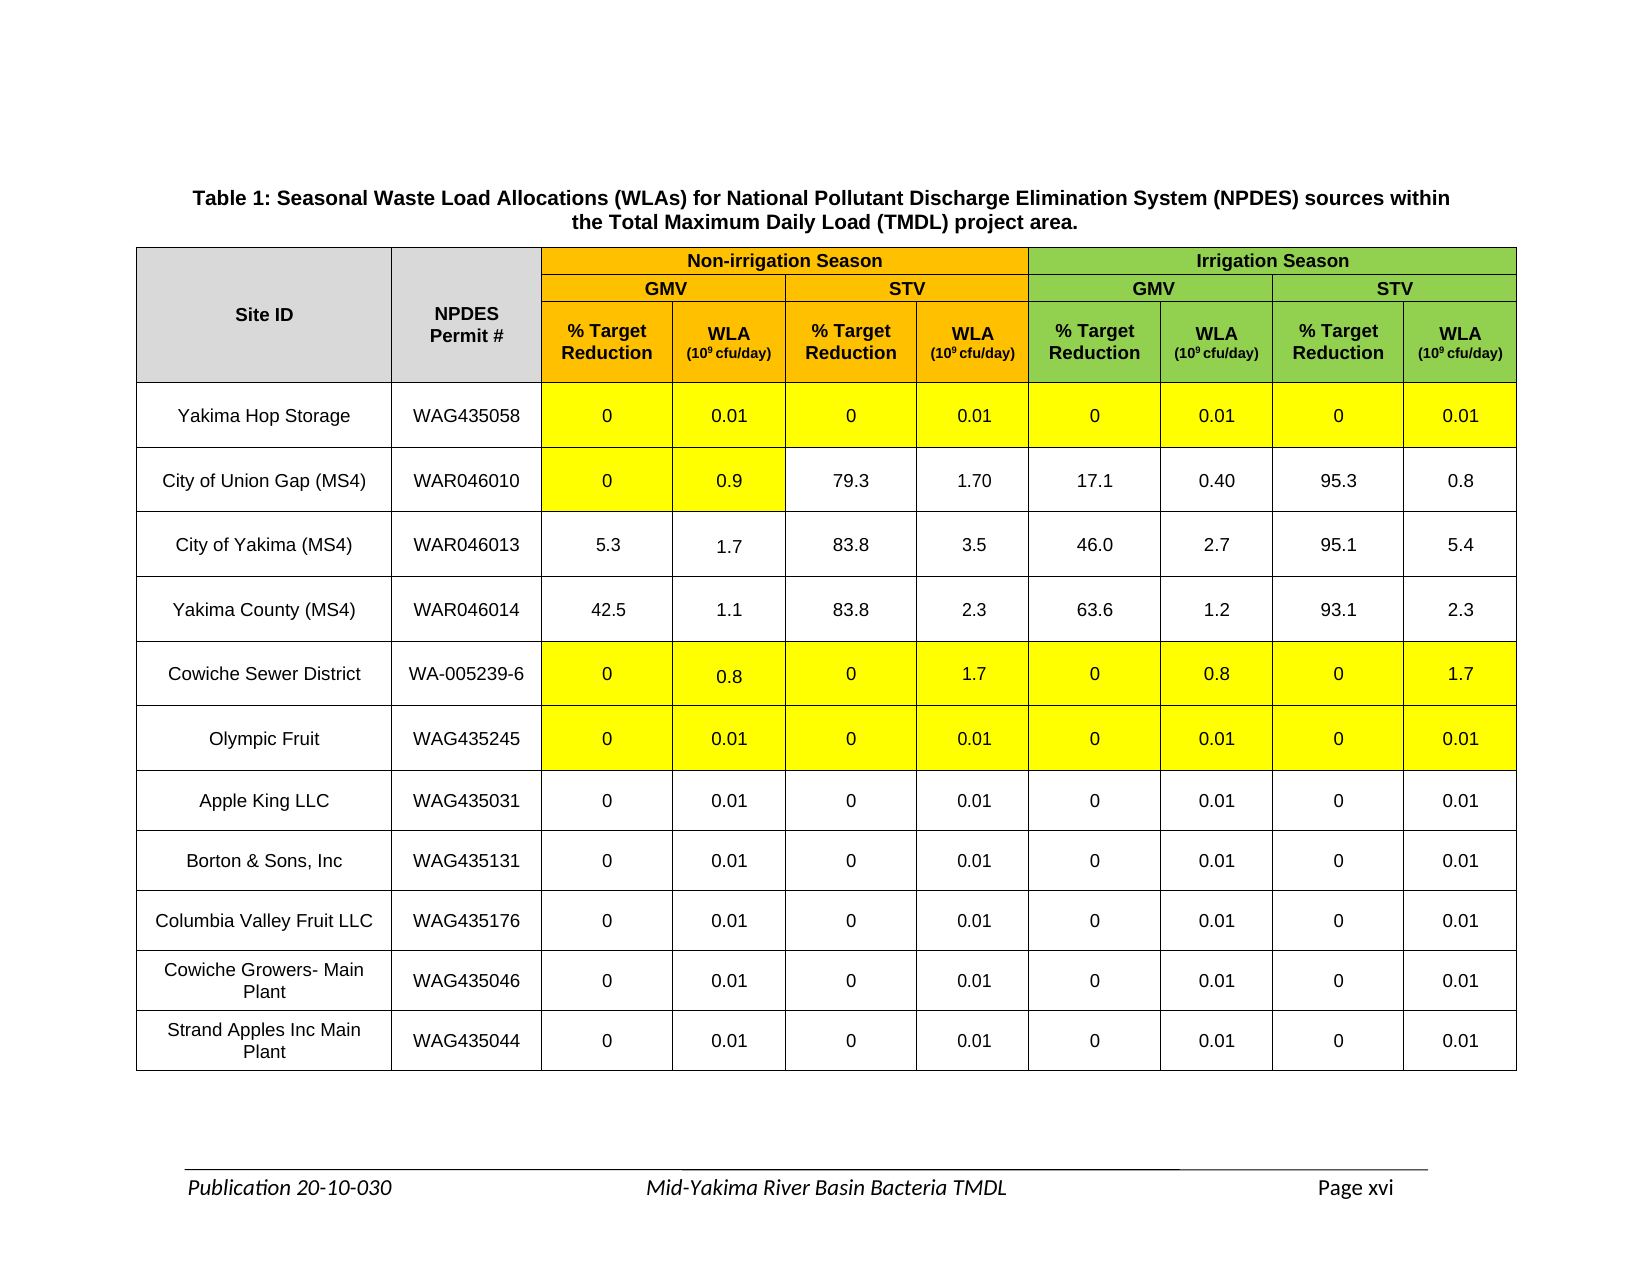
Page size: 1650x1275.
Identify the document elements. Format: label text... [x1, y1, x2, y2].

table_header Irrigation Season [1029, 248, 1516, 274]
table_cell 0 [1273, 706, 1403, 770]
table_cell 2.3 [917, 577, 1028, 641]
table_cell 0.01 [917, 706, 1028, 770]
table_cell 0.01 [673, 891, 785, 950]
table_cell 0 [1273, 383, 1403, 447]
table_header Non-irrigation Season [542, 248, 1028, 274]
table_cell 0 [1029, 831, 1160, 890]
table_header NPDES Permit # [392, 248, 541, 382]
table_cell Columbia Valley Fruit LLC [137, 891, 391, 950]
table_cell 0.8 [673, 642, 785, 705]
table_cell STV [786, 275, 1028, 301]
table_cell 0 [786, 831, 916, 890]
table_cell 0.01 [673, 771, 785, 830]
table_cell STV [1273, 275, 1516, 301]
table_cell Cowiche Sewer District [137, 642, 391, 705]
table_cell 0.01 [1161, 951, 1272, 1010]
table_cell 0 [786, 383, 916, 447]
table_cell WAG435131 [392, 831, 541, 890]
table_cell 1.70 [917, 448, 1028, 511]
table_cell 0.9 [673, 448, 785, 511]
table_cell 0.01 [1161, 891, 1272, 950]
table_cell 0.01 [673, 383, 785, 447]
table_cell 0.01 [673, 706, 785, 770]
table_cell WLA (109 cfu/day) [1161, 302, 1272, 382]
table_cell 0.01 [1404, 1011, 1516, 1070]
table_cell 0 [786, 642, 916, 705]
table_cell WAG435245 [392, 706, 541, 770]
table_cell % Target Reduction [1273, 302, 1403, 382]
table_cell 0.01 [1404, 951, 1516, 1010]
table_cell 0 [542, 1011, 672, 1070]
table_cell 0 [1029, 951, 1160, 1010]
text Table 1: Seasonal Waste Load Allocations (WLAs) for National Pollutant Discharge Elimination System (NPDES) sources within the Total Maximum Daily Load (TMDL) project area. [192, 186, 1481, 234]
table_cell 0.01 [1161, 831, 1272, 890]
table_cell 0 [1273, 891, 1403, 950]
table_cell 0 [786, 706, 916, 770]
table_cell 0.01 [673, 1011, 785, 1070]
table_cell 0 [542, 831, 672, 890]
table_cell 0.01 [1404, 831, 1516, 890]
table_cell 5.4 [1404, 512, 1516, 576]
table_cell 0 [1273, 1011, 1403, 1070]
table_cell 0 [542, 951, 672, 1010]
table_cell 1.7 [917, 642, 1028, 705]
table_cell 0.01 [1404, 771, 1516, 830]
table_cell City of Yakima (MS4) [137, 512, 391, 576]
table_cell WAG435046 [392, 951, 541, 1010]
table_cell WAR046014 [392, 577, 541, 641]
table_cell 1.7 [673, 512, 785, 576]
table_cell 0 [1029, 891, 1160, 950]
table_cell 0.8 [1161, 642, 1272, 705]
table_cell 46.0 [1029, 512, 1160, 576]
table_cell 0 [542, 771, 672, 830]
table_cell WAR046010 [392, 448, 541, 511]
table_cell 2.3 [1404, 577, 1516, 641]
table_cell 0.01 [917, 771, 1028, 830]
table_cell 0.01 [917, 383, 1028, 447]
table_cell 0.01 [1161, 706, 1272, 770]
table_cell 0.01 [917, 891, 1028, 950]
table_cell 0 [542, 891, 672, 950]
table_cell 83.8 [786, 512, 916, 576]
table_cell Yakima Hop Storage [137, 383, 391, 447]
table_cell 0 [786, 951, 916, 1010]
table_cell 0 [1029, 1011, 1160, 1070]
table_cell Yakima County (MS4) [137, 577, 391, 641]
table_cell GMV [1029, 275, 1272, 301]
table_cell 83.8 [786, 577, 916, 641]
table_cell WA-005239-6 [392, 642, 541, 705]
table_cell 0.01 [917, 951, 1028, 1010]
table_cell 95.1 [1273, 512, 1403, 576]
table_cell WAG435176 [392, 891, 541, 950]
table_cell 0 [542, 706, 672, 770]
table_cell 0.01 [1404, 383, 1516, 447]
table_cell 0 [1273, 771, 1403, 830]
table_cell 95.3 [1273, 448, 1403, 511]
table_cell 42.5 [542, 577, 672, 641]
table_cell 0 [1029, 383, 1160, 447]
table_cell 0 [1029, 771, 1160, 830]
table_cell 1.1 [673, 577, 785, 641]
table_cell WLA (109 cfu/day) [673, 302, 785, 382]
table_cell 2.7 [1161, 512, 1272, 576]
table_cell 79.3 [786, 448, 916, 511]
table_cell 0 [1273, 951, 1403, 1010]
table_cell WLA (109 cfu/day) [917, 302, 1028, 382]
table_cell % Target Reduction [542, 302, 672, 382]
table_cell 1.2 [1161, 577, 1272, 641]
table_cell WAG435044 [392, 1011, 541, 1070]
table_cell Borton & Sons, Inc [137, 831, 391, 890]
table_cell 0.01 [917, 831, 1028, 890]
table_cell 0 [1029, 642, 1160, 705]
table_cell 0 [786, 1011, 916, 1070]
table_cell % Target Reduction [1029, 302, 1160, 382]
table_cell 93.1 [1273, 577, 1403, 641]
table_cell WAG435058 [392, 383, 541, 447]
table_cell 0.01 [1161, 383, 1272, 447]
table_cell 1.7 [1404, 642, 1516, 705]
table_cell 0 [1273, 642, 1403, 705]
table_cell 63.6 [1029, 577, 1160, 641]
table_cell 0.01 [1161, 1011, 1272, 1070]
table_cell 0.01 [1161, 771, 1272, 830]
table_cell 0 [542, 448, 672, 511]
table_cell Strand Apples Inc Main Plant [137, 1011, 391, 1070]
table_cell 0 [542, 383, 672, 447]
table_cell 0 [786, 891, 916, 950]
table_cell 0.8 [1404, 448, 1516, 511]
table_cell Apple King LLC [137, 771, 391, 830]
table_cell 0.01 [673, 831, 785, 890]
table_cell 3.5 [917, 512, 1028, 576]
table_cell City of Union Gap (MS4) [137, 448, 391, 511]
table_cell 0 [1029, 706, 1160, 770]
table_cell WAG435031 [392, 771, 541, 830]
table_cell Cowiche Growers- Main Plant [137, 951, 391, 1010]
table_cell 0 [786, 771, 916, 830]
table_cell 0 [542, 642, 672, 705]
table_cell 5.3 [542, 512, 672, 576]
table_cell WAR046013 [392, 512, 541, 576]
table_cell 0.01 [917, 1011, 1028, 1070]
table_header Site ID [137, 248, 391, 382]
table_cell GMV [542, 275, 785, 301]
table_cell WLA (109 cfu/day) [1404, 302, 1516, 382]
table_cell 0 [1273, 831, 1403, 890]
table_cell 0.40 [1161, 448, 1272, 511]
table_cell 0.01 [1404, 706, 1516, 770]
table_cell 17.1 [1029, 448, 1160, 511]
table_cell Olympic Fruit [137, 706, 391, 770]
table_cell 0.01 [673, 951, 785, 1010]
table_cell 0.01 [1404, 891, 1516, 950]
table_cell % Target Reduction [786, 302, 916, 382]
